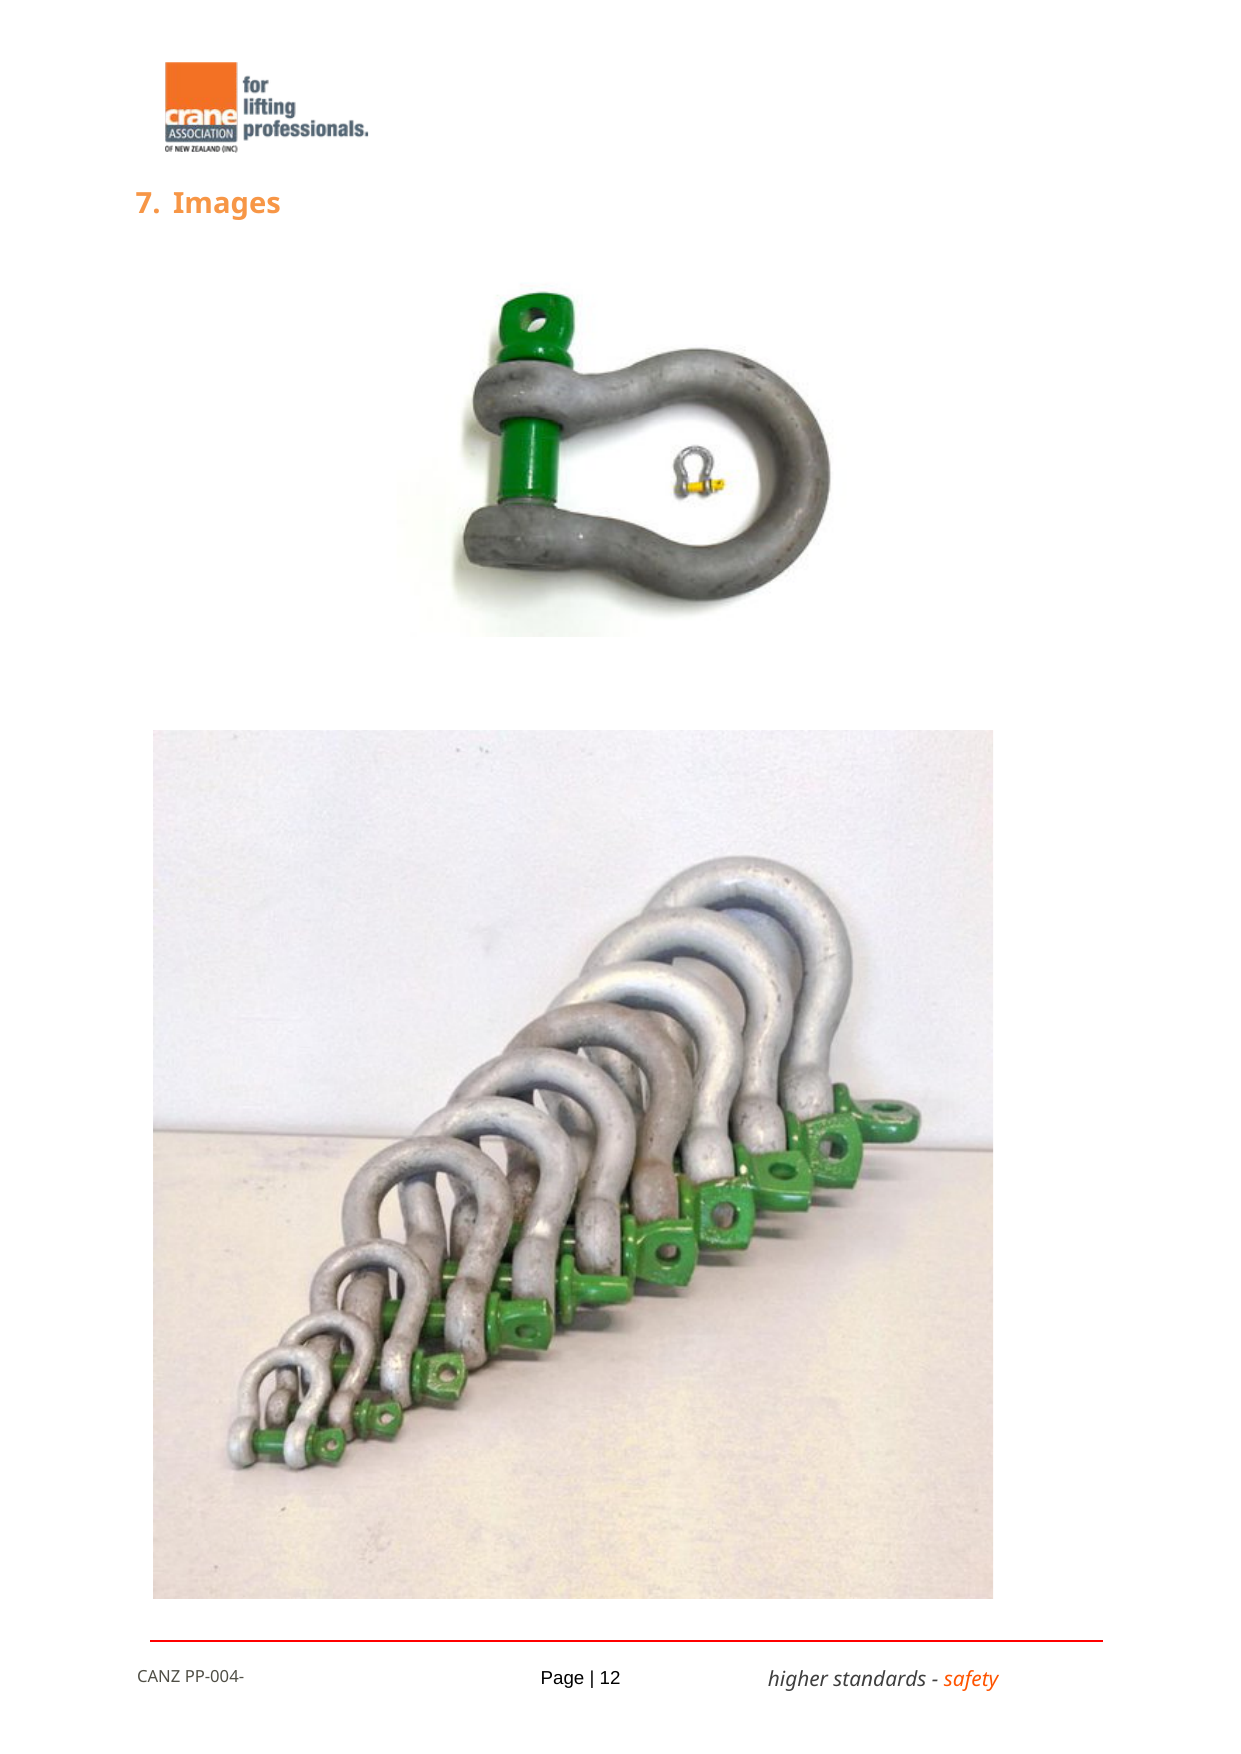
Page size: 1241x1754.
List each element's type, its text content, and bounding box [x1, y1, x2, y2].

subtitle Images [135, 182, 1115, 222]
picture [395, 270, 862, 636]
picture [153, 730, 993, 1598]
picture [164, 62, 369, 153]
